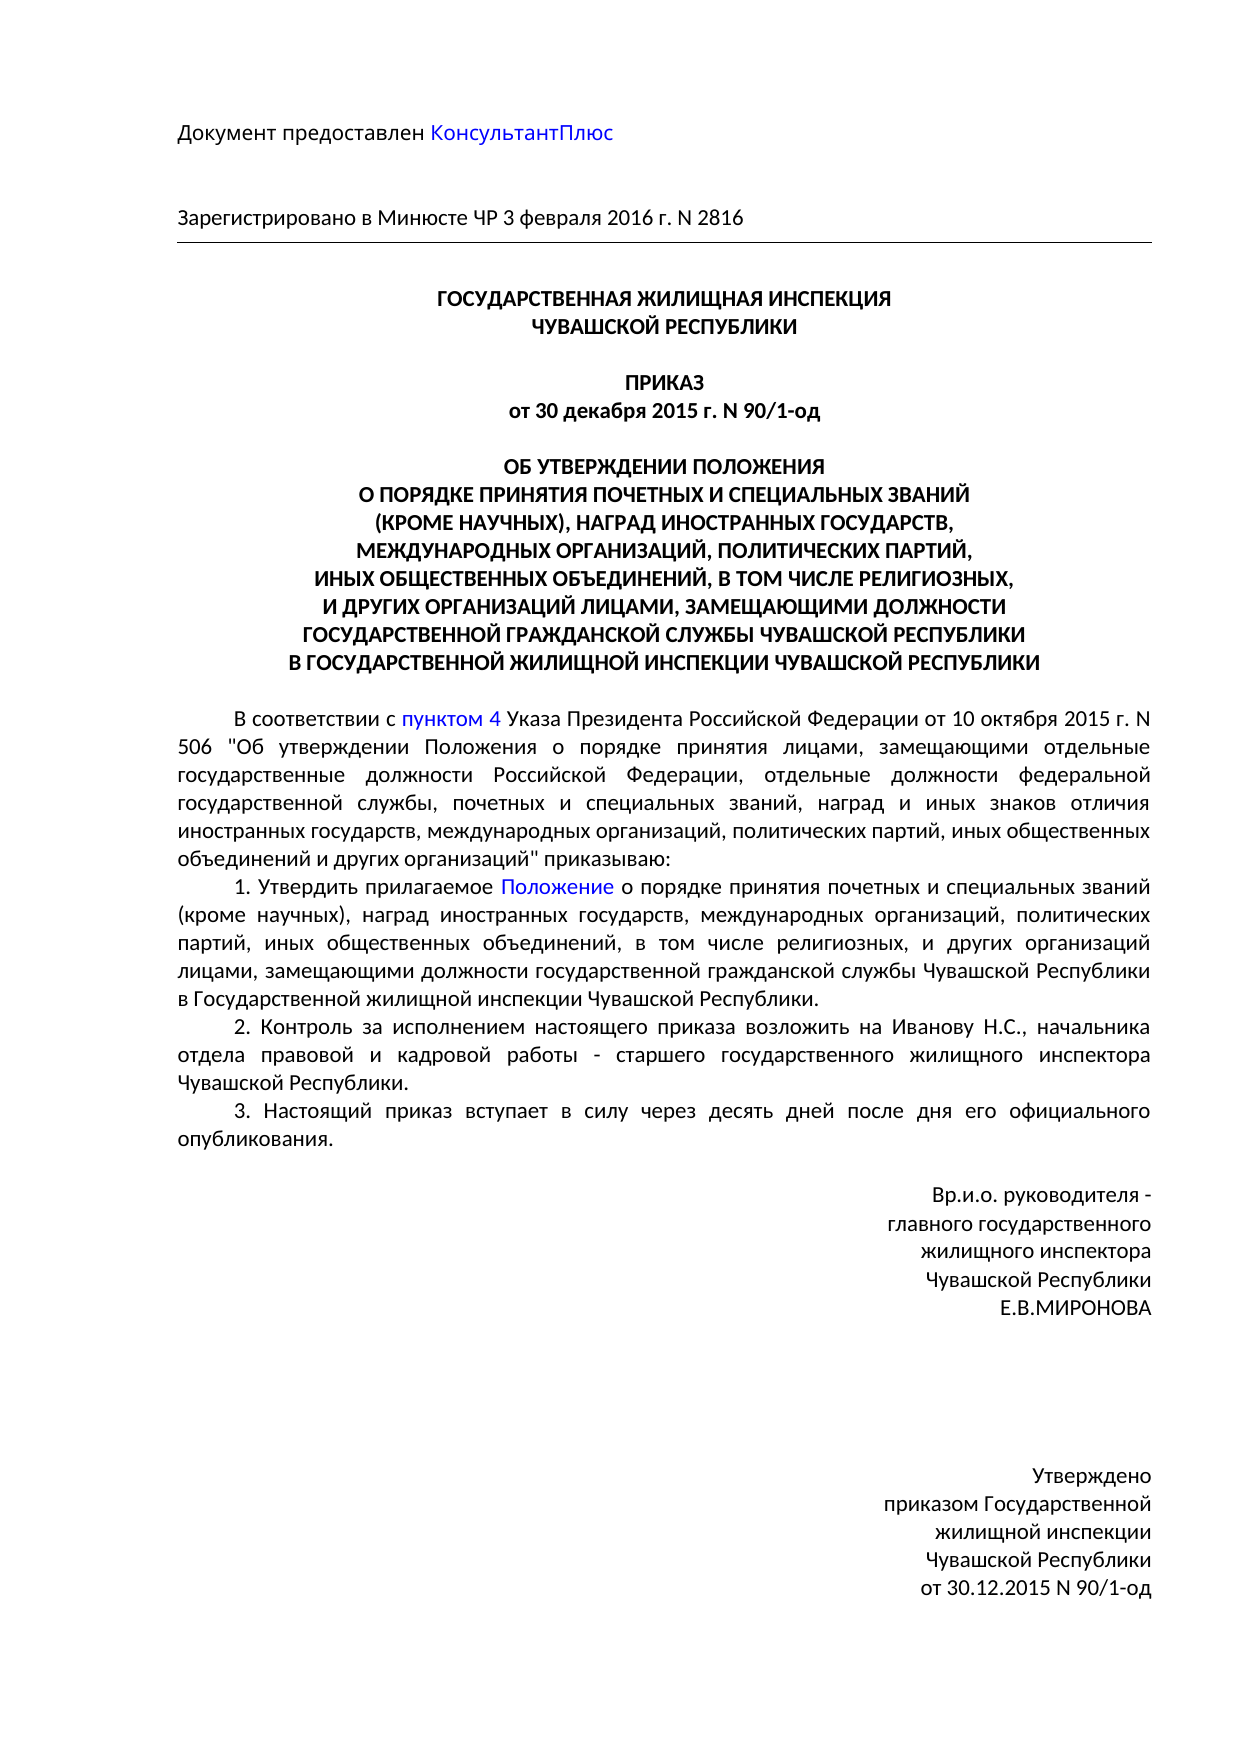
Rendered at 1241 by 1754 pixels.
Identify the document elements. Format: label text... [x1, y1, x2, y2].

text В соответствии с пунктом 4 Указа Президента Российской Федерации от 10 октября 2015 г. N 506 "Об утверждении Положения о порядке принятия лицами, замещающими отдельные государственные должности Российской Федерации, отдельные должности федеральной государственной службы, почетных и специальных званий, наград и иных знаков отличия иностранных государств, международных организаций, политических партий, иных общественных объединений и других организаций" приказываю: [177, 704, 1152, 872]
title ГОСУДАРСТВЕННАЯ ЖИЛИЩНАЯ ИНСПЕКЦИЯ [177, 284, 1152, 312]
text Е.В.МИРОНОВА [177, 1293, 1152, 1321]
title ОБ УТВЕРЖДЕНИИ ПОЛОЖЕНИЯ [177, 452, 1152, 480]
text 2. Контроль за исполнением настоящего приказа возложить на Иванову Н.С., начальника отдела правовой и кадровой работы - старшего государственного жилищного инспектора Чувашской Республики. [177, 1012, 1152, 1097]
title ПРИКАЗ [177, 368, 1152, 396]
text от 30.12.2015 N 90/1-од [177, 1573, 1152, 1601]
title О ПОРЯДКЕ ПРИНЯТИЯ ПОЧЕТНЫХ И СПЕЦИАЛЬНЫХ ЗВАНИЙ [177, 480, 1152, 508]
title ЧУВАШСКОЙ РЕСПУБЛИКИ [177, 312, 1152, 340]
text Чувашской Республики [177, 1265, 1152, 1293]
title от 30 декабря 2015 г. N 90/1-од [177, 396, 1152, 424]
text жилищной инспекции [177, 1517, 1152, 1545]
text 1. Утвердить прилагаемое Положение о порядке принятия почетных и специальных званий (кроме научных), наград иностранных государств, международных организаций, политических партий, иных общественных объединений, в том числе религиозных, и других организаций лицами, замещающими должности государственной гражданской службы Чувашской Республики в Государственной жилищной инспекции Чувашской Республики. [177, 872, 1152, 1012]
title (КРОМЕ НАУЧНЫХ), НАГРАД ИНОСТРАННЫХ ГОСУДАРСТВ, [177, 508, 1152, 536]
text 3. Настоящий приказ вступает в силу через десять дней после дня его официального опубликования. [177, 1097, 1152, 1153]
title И ДРУГИХ ОРГАНИЗАЦИЙ ЛИЦАМИ, ЗАМЕЩАЮЩИМИ ДОЛЖНОСТИ [177, 592, 1152, 620]
title ГОСУДАРСТВЕННОЙ ГРАЖДАНСКОЙ СЛУЖБЫ ЧУВАШСКОЙ РЕСПУБЛИКИ [177, 620, 1152, 648]
title ИНЫХ ОБЩЕСТВЕННЫХ ОБЪЕДИНЕНИЙ, В ТОМ ЧИСЛЕ РЕЛИГИОЗНЫХ, [177, 564, 1152, 592]
text Зарегистрировано в Минюсте ЧР 3 февраля 2016 г. N 2816 [177, 203, 1152, 231]
text приказом Государственной [177, 1489, 1152, 1517]
title Документ предоставлен КонсультантПлюс [177, 118, 1152, 175]
text Вр.и.о. руководителя - [177, 1181, 1152, 1209]
text Чувашской Республики [177, 1545, 1152, 1573]
text Утверждено [177, 1461, 1152, 1489]
title МЕЖДУНАРОДНЫХ ОРГАНИЗАЦИЙ, ПОЛИТИЧЕСКИХ ПАРТИЙ, [177, 536, 1152, 564]
text жилищного инспектора [177, 1237, 1152, 1265]
text главного государственного [177, 1209, 1152, 1237]
title В ГОСУДАРСТВЕННОЙ ЖИЛИЩНОЙ ИНСПЕКЦИИ ЧУВАШСКОЙ РЕСПУБЛИКИ [177, 648, 1152, 676]
